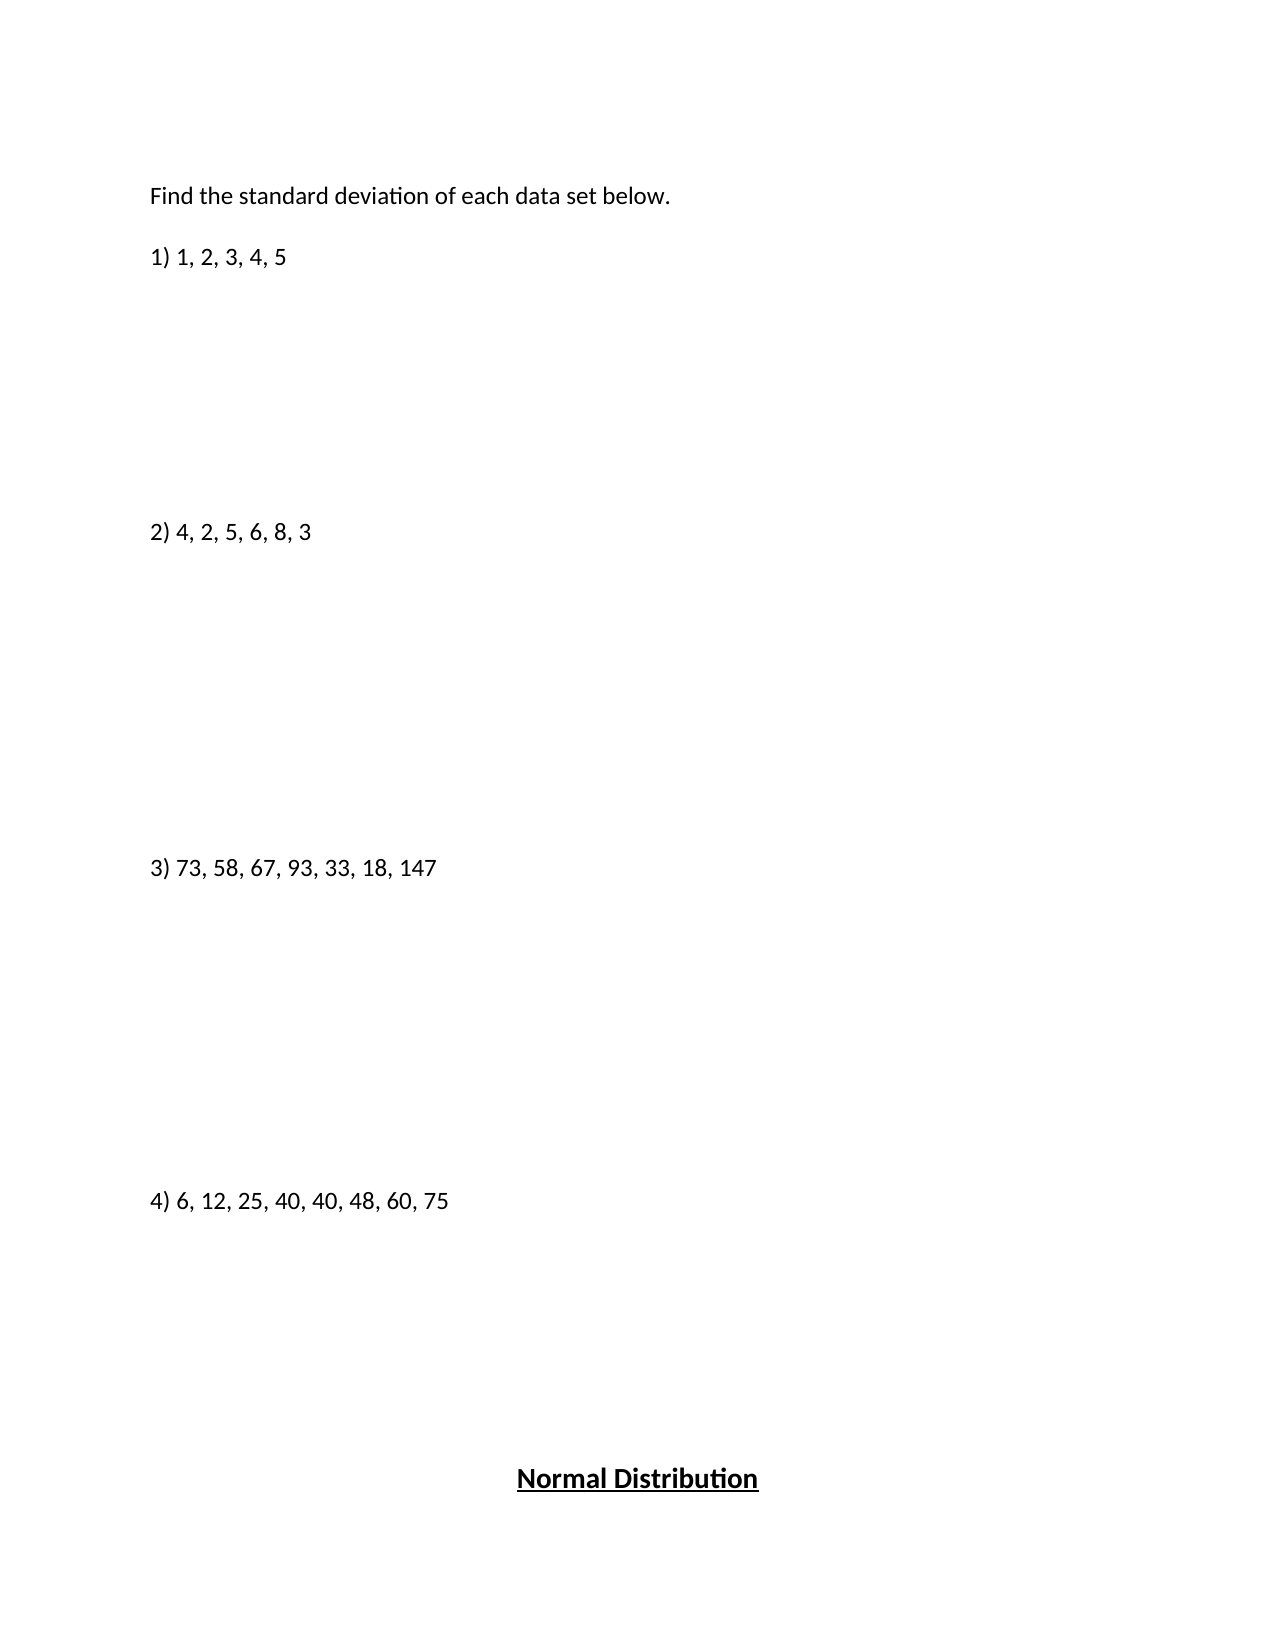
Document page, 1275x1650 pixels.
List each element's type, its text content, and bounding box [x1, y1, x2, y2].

text 3) 73, 58, 67, 93, 33, 18, 147 [150, 852, 1125, 882]
text 1) 1, 2, 3, 4, 5 [150, 242, 1125, 272]
text Normal Distribution [150, 1460, 1125, 1496]
text 2) 4, 2, 5, 6, 8, 3 [150, 516, 1125, 547]
text Find the standard deviation of each data set below. [150, 181, 1125, 211]
text 4) 6, 12, 25, 40, 40, 48, 60, 75 [150, 1185, 1125, 1216]
